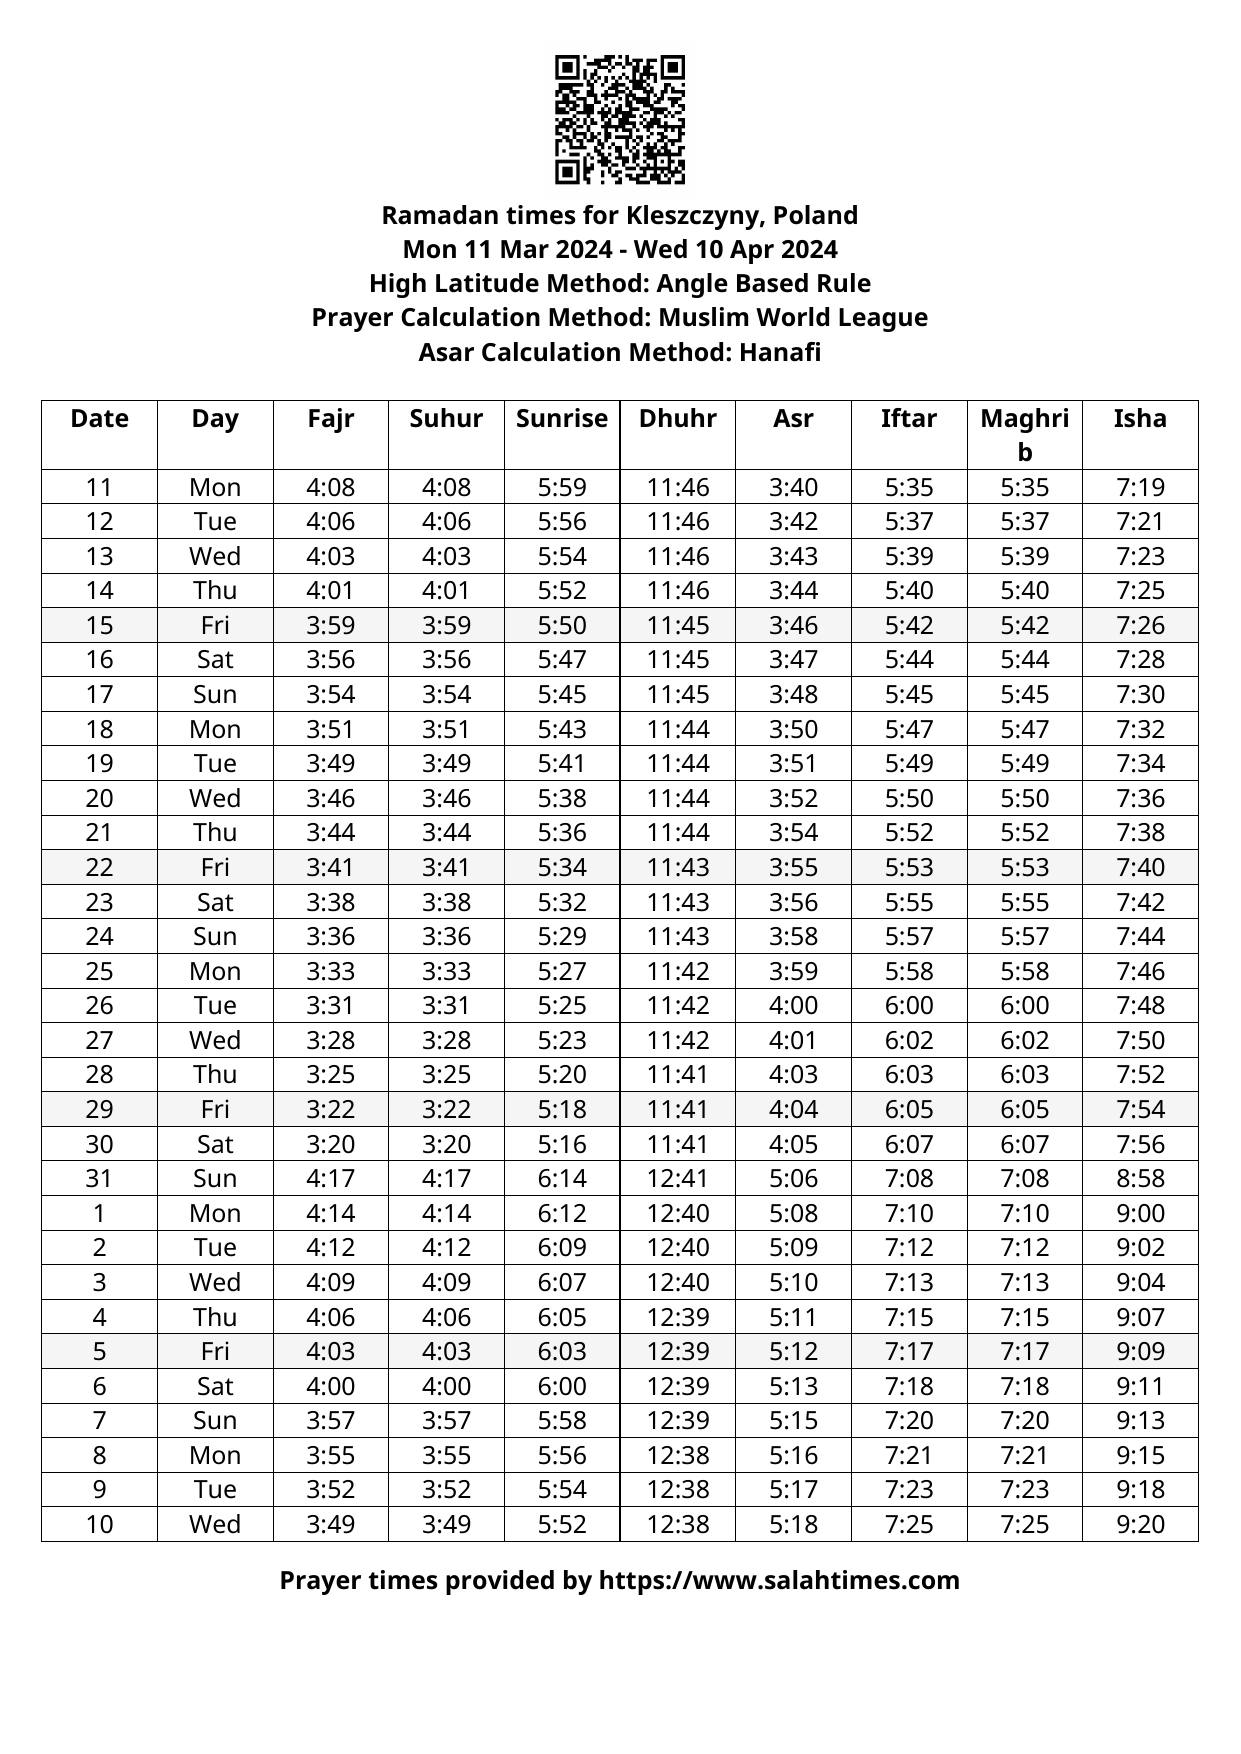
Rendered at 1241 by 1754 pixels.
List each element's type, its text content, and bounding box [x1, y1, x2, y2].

table_cell 7:56 [1083, 1127, 1198, 1160]
table_cell 3:49 [274, 1507, 388, 1541]
table_header Dhuhr [621, 401, 735, 469]
table_header Fajr [274, 401, 388, 469]
table_cell 7:46 [1083, 954, 1198, 987]
table_cell 4:03 [736, 1058, 851, 1091]
table_cell 3:20 [389, 1127, 504, 1160]
table_cell 7:21 [968, 1438, 1082, 1472]
table_cell 6:07 [852, 1127, 967, 1160]
table_cell Sun [158, 919, 273, 953]
table_cell 6:07 [968, 1127, 1082, 1160]
table_cell 3 [42, 1265, 157, 1299]
table_cell 4:01 [736, 1023, 851, 1057]
table_cell 3:33 [274, 954, 388, 987]
table_cell Fri [158, 1092, 273, 1126]
table_cell 5:53 [968, 850, 1082, 884]
table_cell 3:31 [389, 989, 504, 1022]
table_cell 3:49 [389, 746, 504, 780]
table_cell Sun [158, 1161, 273, 1195]
table_cell 5:57 [968, 919, 1082, 953]
table_cell 3:52 [389, 1473, 504, 1506]
table_cell 3:40 [736, 470, 851, 503]
table_cell 3:54 [736, 816, 851, 849]
table_cell 7:25 [1083, 574, 1198, 607]
table_cell 3:59 [274, 608, 388, 642]
text Mon 11 Mar 2024 - Wed 10 Apr 2024 [42, 232, 1198, 266]
table_cell Sun [158, 677, 273, 711]
table_cell 3:44 [389, 816, 504, 849]
table_cell 7:48 [1083, 989, 1198, 1022]
table_cell 7:20 [968, 1404, 1082, 1437]
table_cell 4:00 [274, 1369, 388, 1402]
table_cell 25 [42, 954, 157, 987]
table_cell 3:56 [389, 643, 504, 676]
table_cell 7:32 [1083, 712, 1198, 745]
table_cell 19 [42, 746, 157, 780]
table_cell 5:57 [852, 919, 967, 953]
table_cell 7:26 [1083, 608, 1198, 642]
table_cell 3:51 [736, 746, 851, 780]
table_cell 1 [42, 1196, 157, 1229]
table_cell 7:08 [968, 1161, 1082, 1195]
text Asar Calculation Method: Hanafi [42, 334, 1198, 368]
table_cell 7:15 [968, 1300, 1082, 1333]
table_cell 5:32 [505, 885, 619, 918]
table_cell 9:13 [1083, 1404, 1198, 1437]
table_cell 3:50 [736, 712, 851, 745]
table_cell Thu [158, 574, 273, 607]
table_cell 5:17 [736, 1473, 851, 1506]
table_cell 9:11 [1083, 1369, 1198, 1402]
table_cell Wed [158, 1265, 273, 1299]
table_cell 11:44 [621, 712, 735, 745]
table_cell 5:52 [505, 1507, 619, 1541]
table_cell 3:42 [736, 504, 851, 538]
table_cell 29 [42, 1092, 157, 1126]
table_cell 31 [42, 1161, 157, 1195]
table_cell 12:40 [621, 1265, 735, 1299]
table_cell Sat [158, 885, 273, 918]
table_cell 5:06 [736, 1161, 851, 1195]
table_cell 13 [42, 539, 157, 572]
table_cell Tue [158, 989, 273, 1022]
table_cell 3:46 [274, 781, 388, 814]
table_cell 5:35 [852, 470, 967, 503]
table_cell 5:37 [852, 504, 967, 538]
table_cell 11:43 [621, 885, 735, 918]
table_cell 16 [42, 643, 157, 676]
table_cell Wed [158, 539, 273, 572]
table_cell 3:54 [274, 677, 388, 711]
table_header Sunrise [505, 401, 619, 469]
table_cell 11:46 [621, 574, 735, 607]
table_cell Sun [158, 1404, 273, 1437]
table_cell 11:44 [621, 746, 735, 780]
table_cell 11:41 [621, 1127, 735, 1160]
table_cell 5:40 [968, 574, 1082, 607]
table_cell Tue [158, 746, 273, 780]
table_cell 3:49 [274, 746, 388, 780]
table_cell 3:57 [274, 1404, 388, 1437]
table_cell 3:44 [736, 574, 851, 607]
text Prayer Calculation Method: Muslim World League [42, 300, 1198, 334]
table_cell Wed [158, 1507, 273, 1541]
table_cell 7:17 [968, 1334, 1082, 1368]
table_cell 4:14 [389, 1196, 504, 1229]
table_cell 7:15 [852, 1300, 967, 1333]
table_cell 6:05 [505, 1300, 619, 1333]
table_cell 3:54 [389, 677, 504, 711]
table_cell 11:42 [621, 1023, 735, 1057]
table_cell 7:38 [1083, 816, 1198, 849]
table_cell 11:44 [621, 781, 735, 814]
table_cell 26 [42, 989, 157, 1022]
table_cell 7:19 [1083, 470, 1198, 503]
table_cell 11:43 [621, 850, 735, 884]
table_cell 9:18 [1083, 1473, 1198, 1506]
table_cell 12:39 [621, 1334, 735, 1368]
table_header Day [158, 401, 273, 469]
table_cell 7:12 [968, 1231, 1082, 1264]
table_cell Fri [158, 1334, 273, 1368]
table_cell 3:59 [736, 954, 851, 987]
table_cell 4:09 [389, 1265, 504, 1299]
table_cell 4:06 [274, 504, 388, 538]
table_cell 7:10 [852, 1196, 967, 1229]
table_cell 3:44 [274, 816, 388, 849]
table_cell 8:58 [1083, 1161, 1198, 1195]
table_cell 7:54 [1083, 1092, 1198, 1126]
table_cell Tue [158, 1473, 273, 1506]
table_cell 5:45 [968, 677, 1082, 711]
table_cell 3:28 [389, 1023, 504, 1057]
table_cell 7:40 [1083, 850, 1198, 884]
table_cell 4:06 [389, 504, 504, 538]
table_cell 9:09 [1083, 1334, 1198, 1368]
table_cell 24 [42, 919, 157, 953]
table_cell 4:03 [274, 1334, 388, 1368]
table_cell 5:35 [968, 470, 1082, 503]
table_cell 4:12 [389, 1231, 504, 1264]
table_cell 5:42 [852, 608, 967, 642]
table_cell 12 [42, 504, 157, 538]
table_cell 7:13 [852, 1265, 967, 1299]
table_cell 5:10 [736, 1265, 851, 1299]
table_cell 5:44 [852, 643, 967, 676]
table_cell 5:42 [968, 608, 1082, 642]
table_cell 5:29 [505, 919, 619, 953]
table_cell 4:04 [736, 1092, 851, 1126]
table_cell 3:36 [274, 919, 388, 953]
table_cell 12:40 [621, 1196, 735, 1229]
table_cell 3:48 [736, 677, 851, 711]
table_cell 4:17 [274, 1161, 388, 1195]
table_cell Tue [158, 504, 273, 538]
table_cell 4:08 [389, 470, 504, 503]
table_cell 5:52 [968, 816, 1082, 849]
table_cell 9:07 [1083, 1300, 1198, 1333]
table_cell 12:38 [621, 1438, 735, 1472]
table_cell 5:23 [505, 1023, 619, 1057]
table_cell 4:08 [274, 470, 388, 503]
table_cell Thu [158, 1058, 273, 1091]
table_cell 7:23 [1083, 539, 1198, 572]
table_cell Sat [158, 643, 273, 676]
table_cell 27 [42, 1023, 157, 1057]
table_cell Fri [158, 608, 273, 642]
table_cell 3:56 [274, 643, 388, 676]
table_cell 3:51 [389, 712, 504, 745]
table_cell 5:47 [505, 643, 619, 676]
table_cell 4:00 [736, 989, 851, 1022]
table_cell 4:12 [274, 1231, 388, 1264]
table_cell 4:03 [389, 1334, 504, 1368]
table_cell 5:50 [968, 781, 1082, 814]
table_cell 3:55 [736, 850, 851, 884]
table_cell 5:08 [736, 1196, 851, 1229]
table_cell 5:55 [852, 885, 967, 918]
text Prayer times provided by https://www.salahtimes.com [42, 1563, 1198, 1597]
table_cell 11:45 [621, 608, 735, 642]
table_cell 4:06 [274, 1300, 388, 1333]
table_cell 3:59 [389, 608, 504, 642]
table_cell 9:02 [1083, 1231, 1198, 1264]
table_cell 5:20 [505, 1058, 619, 1091]
table_cell 7:42 [1083, 885, 1198, 918]
table_cell Tue [158, 1231, 273, 1264]
table_cell 5:38 [505, 781, 619, 814]
table_cell 3:25 [274, 1058, 388, 1091]
table_cell 4:01 [274, 574, 388, 607]
table_cell 7:25 [852, 1507, 967, 1541]
table_cell 7:13 [968, 1265, 1082, 1299]
table_cell 7:17 [852, 1334, 967, 1368]
table_cell 7:44 [1083, 919, 1198, 953]
table_cell 8 [42, 1438, 157, 1472]
table_cell 23 [42, 885, 157, 918]
table_cell 6:00 [852, 989, 967, 1022]
table_cell 7:20 [852, 1404, 967, 1437]
table_cell 3:46 [389, 781, 504, 814]
table_cell 3:43 [736, 539, 851, 572]
table_cell 5:58 [505, 1404, 619, 1437]
table_header Date [42, 401, 157, 469]
table_cell 11:46 [621, 470, 735, 503]
table_cell 5:54 [505, 1473, 619, 1506]
table_cell Mon [158, 1438, 273, 1472]
table_cell 9:15 [1083, 1438, 1198, 1472]
table_cell 12:41 [621, 1161, 735, 1195]
table_cell Sat [158, 1127, 273, 1160]
table_cell 3:38 [389, 885, 504, 918]
table_cell 7:18 [852, 1369, 967, 1402]
table_header Maghrib [968, 401, 1082, 469]
table_cell 17 [42, 677, 157, 711]
table_cell 12:39 [621, 1404, 735, 1437]
table_cell 11:45 [621, 643, 735, 676]
table_cell 7:25 [968, 1507, 1082, 1541]
table_cell 12:40 [621, 1231, 735, 1264]
table_cell 14 [42, 574, 157, 607]
table_cell 4 [42, 1300, 157, 1333]
table_cell 5:56 [505, 504, 619, 538]
table_cell 5:12 [736, 1334, 851, 1368]
table_cell 12:38 [621, 1507, 735, 1541]
table_cell 3:31 [274, 989, 388, 1022]
table_cell 5:50 [505, 608, 619, 642]
table_cell 12:38 [621, 1473, 735, 1506]
table_cell 4:09 [274, 1265, 388, 1299]
table_cell 11:46 [621, 504, 735, 538]
table_cell 12:39 [621, 1369, 735, 1402]
table_cell 5:56 [505, 1438, 619, 1472]
table_cell 3:41 [389, 850, 504, 884]
table_cell 5:39 [968, 539, 1082, 572]
table_header Iftar [852, 401, 967, 469]
table_cell 5:47 [968, 712, 1082, 745]
table_cell Mon [158, 954, 273, 987]
table_cell 5:41 [505, 746, 619, 780]
table_cell 5:45 [852, 677, 967, 711]
table_cell 11:46 [621, 539, 735, 572]
table_cell 6:02 [968, 1023, 1082, 1057]
table_cell 5:44 [968, 643, 1082, 676]
table_cell 5:09 [736, 1231, 851, 1264]
table_header Suhur [389, 401, 504, 469]
table_cell 3:20 [274, 1127, 388, 1160]
table_cell 4:01 [389, 574, 504, 607]
table_cell 11:43 [621, 919, 735, 953]
table_cell 9:20 [1083, 1507, 1198, 1541]
table_cell 6:02 [852, 1023, 967, 1057]
table_cell 5:36 [505, 816, 619, 849]
table_cell 5:53 [852, 850, 967, 884]
text Ramadan times for Kleszczyny, Poland [42, 198, 1198, 232]
table_cell 7:18 [968, 1369, 1082, 1402]
table_cell 5:52 [505, 574, 619, 607]
table_cell 7:08 [852, 1161, 967, 1195]
table_cell 7:50 [1083, 1023, 1198, 1057]
text High Latitude Method: Angle Based Rule [42, 266, 1198, 300]
table_cell 7 [42, 1404, 157, 1437]
table_cell 6:12 [505, 1196, 619, 1229]
table_cell 6:03 [505, 1334, 619, 1368]
table_cell 3:46 [736, 608, 851, 642]
table_cell 3:22 [389, 1092, 504, 1126]
table_cell 4:03 [389, 539, 504, 572]
table_cell 22 [42, 850, 157, 884]
table_cell 3:52 [736, 781, 851, 814]
table_cell 5:50 [852, 781, 967, 814]
table_cell 5:27 [505, 954, 619, 987]
table_cell 5:37 [968, 504, 1082, 538]
table_cell 3:51 [274, 712, 388, 745]
table_cell 5:11 [736, 1300, 851, 1333]
table_cell Wed [158, 1023, 273, 1057]
table_cell 5:55 [968, 885, 1082, 918]
table_cell 5:52 [852, 816, 967, 849]
table_cell 7:30 [1083, 677, 1198, 711]
table_cell 7:52 [1083, 1058, 1198, 1091]
table_cell 5:59 [505, 470, 619, 503]
table_cell 6:09 [505, 1231, 619, 1264]
table_cell 9:00 [1083, 1196, 1198, 1229]
table_cell 5:13 [736, 1369, 851, 1402]
table_cell 6:00 [505, 1369, 619, 1402]
table_cell 5:25 [505, 989, 619, 1022]
table_cell 12:39 [621, 1300, 735, 1333]
table_cell Mon [158, 712, 273, 745]
table_cell 7:23 [852, 1473, 967, 1506]
table_cell 7:36 [1083, 781, 1198, 814]
table_cell 11:45 [621, 677, 735, 711]
table_cell 7:21 [852, 1438, 967, 1472]
table_cell 5:39 [852, 539, 967, 572]
table_cell 3:25 [389, 1058, 504, 1091]
table_cell 4:06 [389, 1300, 504, 1333]
table_cell 3:41 [274, 850, 388, 884]
table_cell 5:16 [505, 1127, 619, 1160]
table_cell 5:16 [736, 1438, 851, 1472]
table_cell Thu [158, 816, 273, 849]
table_cell 7:34 [1083, 746, 1198, 780]
table_cell 6:03 [968, 1058, 1082, 1091]
table_header Asr [736, 401, 851, 469]
table_cell 11:41 [621, 1092, 735, 1126]
table_cell 11:41 [621, 1058, 735, 1091]
table_cell 3:55 [389, 1438, 504, 1472]
table_cell 3:22 [274, 1092, 388, 1126]
table_cell 7:23 [968, 1473, 1082, 1506]
table_cell 3:58 [736, 919, 851, 953]
table_cell 4:14 [274, 1196, 388, 1229]
table_cell 2 [42, 1231, 157, 1264]
table_cell 5:40 [852, 574, 967, 607]
table_cell Sat [158, 1369, 273, 1402]
table_cell 5:58 [968, 954, 1082, 987]
table_cell 5:18 [736, 1507, 851, 1541]
table_cell Mon [158, 470, 273, 503]
table_cell 11:44 [621, 816, 735, 849]
table_cell 6:03 [852, 1058, 967, 1091]
table_cell 5:15 [736, 1404, 851, 1437]
table_cell 3:49 [389, 1507, 504, 1541]
table_cell 18 [42, 712, 157, 745]
table_cell 30 [42, 1127, 157, 1160]
table_cell Thu [158, 1300, 273, 1333]
table_cell 6:05 [852, 1092, 967, 1126]
table_cell 5:47 [852, 712, 967, 745]
table_cell 28 [42, 1058, 157, 1091]
table_cell 3:57 [389, 1404, 504, 1437]
table_cell 3:33 [389, 954, 504, 987]
table_cell 5:58 [852, 954, 967, 987]
table_cell Mon [158, 1196, 273, 1229]
table_cell 6:00 [968, 989, 1082, 1022]
table_cell 7:12 [852, 1231, 967, 1264]
table_cell 5:34 [505, 850, 619, 884]
table_cell 11:42 [621, 989, 735, 1022]
table_cell 4:03 [274, 539, 388, 572]
table_cell 6:14 [505, 1161, 619, 1195]
table_cell 6:05 [968, 1092, 1082, 1126]
table_cell 6 [42, 1369, 157, 1402]
table_cell 5:45 [505, 677, 619, 711]
table_cell 15 [42, 608, 157, 642]
table_cell 5:49 [852, 746, 967, 780]
table_cell 7:10 [968, 1196, 1082, 1229]
table_cell 9 [42, 1473, 157, 1506]
table_cell 5 [42, 1334, 157, 1368]
table_cell 3:52 [274, 1473, 388, 1506]
picture [542, 41, 699, 198]
table_cell 3:36 [389, 919, 504, 953]
table_cell 7:21 [1083, 504, 1198, 538]
table_cell 3:47 [736, 643, 851, 676]
table_cell 10 [42, 1507, 157, 1541]
table_cell 5:18 [505, 1092, 619, 1126]
table_cell 3:56 [736, 885, 851, 918]
table_cell 9:04 [1083, 1265, 1198, 1299]
table_cell 4:05 [736, 1127, 851, 1160]
table_cell 3:55 [274, 1438, 388, 1472]
table_cell 6:07 [505, 1265, 619, 1299]
table_cell 21 [42, 816, 157, 849]
table_cell 5:49 [968, 746, 1082, 780]
table_cell 3:38 [274, 885, 388, 918]
table_cell 20 [42, 781, 157, 814]
table_cell 5:54 [505, 539, 619, 572]
table_cell 4:00 [389, 1369, 504, 1402]
table_cell 3:28 [274, 1023, 388, 1057]
table_cell Wed [158, 781, 273, 814]
table_cell 5:43 [505, 712, 619, 745]
table_cell 4:17 [389, 1161, 504, 1195]
table_cell 7:28 [1083, 643, 1198, 676]
table_cell 11 [42, 470, 157, 503]
table_cell Fri [158, 850, 273, 884]
table_cell 11:42 [621, 954, 735, 987]
table_header Isha [1083, 401, 1198, 469]
